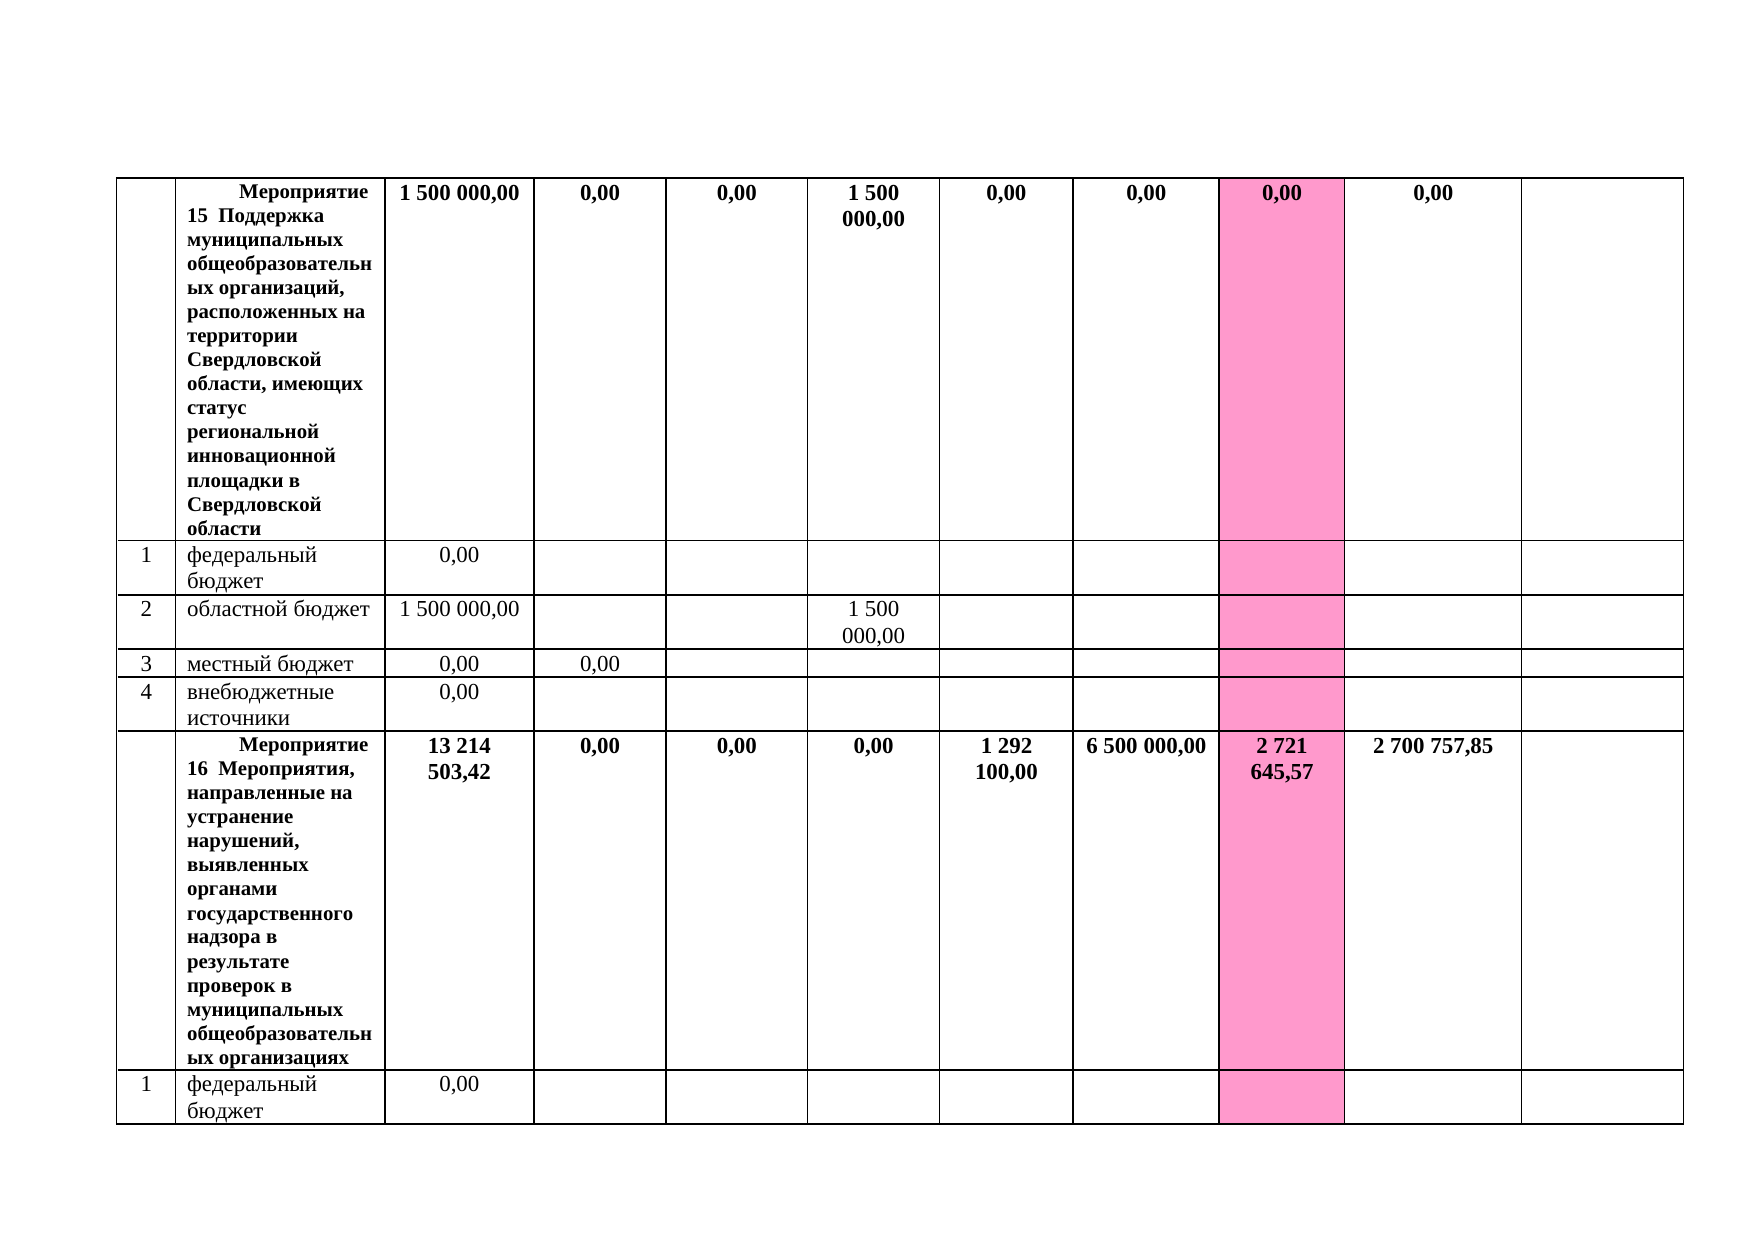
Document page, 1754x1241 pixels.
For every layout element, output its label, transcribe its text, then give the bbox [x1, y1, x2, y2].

table_cell [1220, 596, 1344, 648]
table_cell 1 500 000,00 [386, 179, 533, 540]
table_cell 0,00 [386, 541, 533, 594]
table_cell [1345, 596, 1521, 648]
table_cell внебюджетные источники [176, 678, 384, 730]
table_cell 1 [117, 1070, 175, 1123]
table_cell [1074, 650, 1218, 676]
table_cell 2 700 757,85 [1345, 732, 1521, 1069]
table_cell [667, 541, 807, 594]
table_cell [808, 541, 939, 594]
table_cell [1074, 596, 1218, 648]
table_cell 0,00 [940, 179, 1072, 540]
table_cell 1 500 000,00 [808, 179, 939, 540]
table_cell 6 500 000,00 [1074, 732, 1218, 1069]
table_cell [117, 179, 175, 540]
table_cell [1220, 650, 1344, 676]
table_cell 0,00 [535, 732, 665, 1069]
table_cell [940, 541, 1072, 594]
table_cell 2 [117, 595, 175, 648]
table_cell федеральный бюджет [176, 1071, 384, 1123]
table_cell [940, 678, 1072, 730]
table_cell 0,00 [1074, 179, 1218, 540]
table_cell 13 214 503,42 [386, 732, 533, 1069]
table_cell 0,00 [386, 678, 533, 730]
table_cell 2 721 645,57 [1220, 732, 1344, 1069]
table_cell 0,00 [535, 650, 665, 676]
table_cell 1 500 000,00 [386, 596, 533, 648]
table_cell [808, 650, 939, 676]
table_cell 0,00 [808, 732, 939, 1069]
table_cell 0,00 [667, 732, 807, 1069]
table_cell [117, 731, 175, 1069]
table_cell [1345, 678, 1521, 730]
table_cell [535, 1071, 665, 1123]
table_cell [1345, 650, 1521, 676]
table_cell местный бюджет [176, 650, 384, 676]
table_cell [1522, 596, 1683, 648]
table_cell 0,00 [386, 1071, 533, 1123]
table_cell 1 292 100,00 [940, 732, 1072, 1069]
table_cell 0,00 [535, 179, 665, 540]
table_cell 0,00 [1220, 179, 1344, 540]
table_cell [1220, 678, 1344, 730]
table_cell 4 [117, 677, 175, 730]
table_cell [940, 1071, 1072, 1123]
table_cell областной бюджет [176, 596, 384, 648]
table_cell [1220, 541, 1344, 594]
table_cell 0,00 [1345, 179, 1521, 540]
table_cell [1522, 650, 1683, 676]
table_cell [667, 596, 807, 648]
table_cell 0,00 [386, 650, 533, 676]
table_cell [1522, 1071, 1683, 1123]
table_cell 1 500 000,00 [808, 596, 939, 648]
table_cell [1522, 732, 1683, 1069]
table_cell [535, 541, 665, 594]
table_cell [1074, 678, 1218, 730]
table_cell [535, 678, 665, 730]
table_cell 1 [117, 541, 175, 594]
table_cell Мероприятие 15 Поддержка муниципальных общеобразовательных организаций, расположенных на территории Свердловской области, имеющих статус региональной инновационной площадки в Свердловской области [176, 179, 384, 540]
table_cell [535, 596, 665, 648]
table_cell [667, 650, 807, 676]
table_cell [808, 678, 939, 730]
table_cell [940, 596, 1072, 648]
table_cell [1345, 1071, 1521, 1123]
table_cell [1074, 541, 1218, 594]
table_cell [667, 1071, 807, 1123]
table_cell федеральный бюджет [176, 541, 384, 594]
table_cell [1074, 1071, 1218, 1123]
table_cell Мероприятие 16 Мероприятия, направленные на устранение нарушений, выявленных органами государственного надзора в результате проверок в муниципальных общеобразовательных организациях [176, 732, 384, 1069]
table_cell [1522, 541, 1683, 594]
table_cell [1345, 541, 1521, 594]
table_cell [1220, 1071, 1344, 1123]
table_cell [808, 1071, 939, 1123]
table_cell [940, 650, 1072, 676]
table_cell 3 [117, 649, 175, 676]
table_cell [1522, 678, 1683, 730]
table_cell [1522, 179, 1683, 540]
table_cell [667, 678, 807, 730]
table_cell 0,00 [667, 179, 807, 540]
